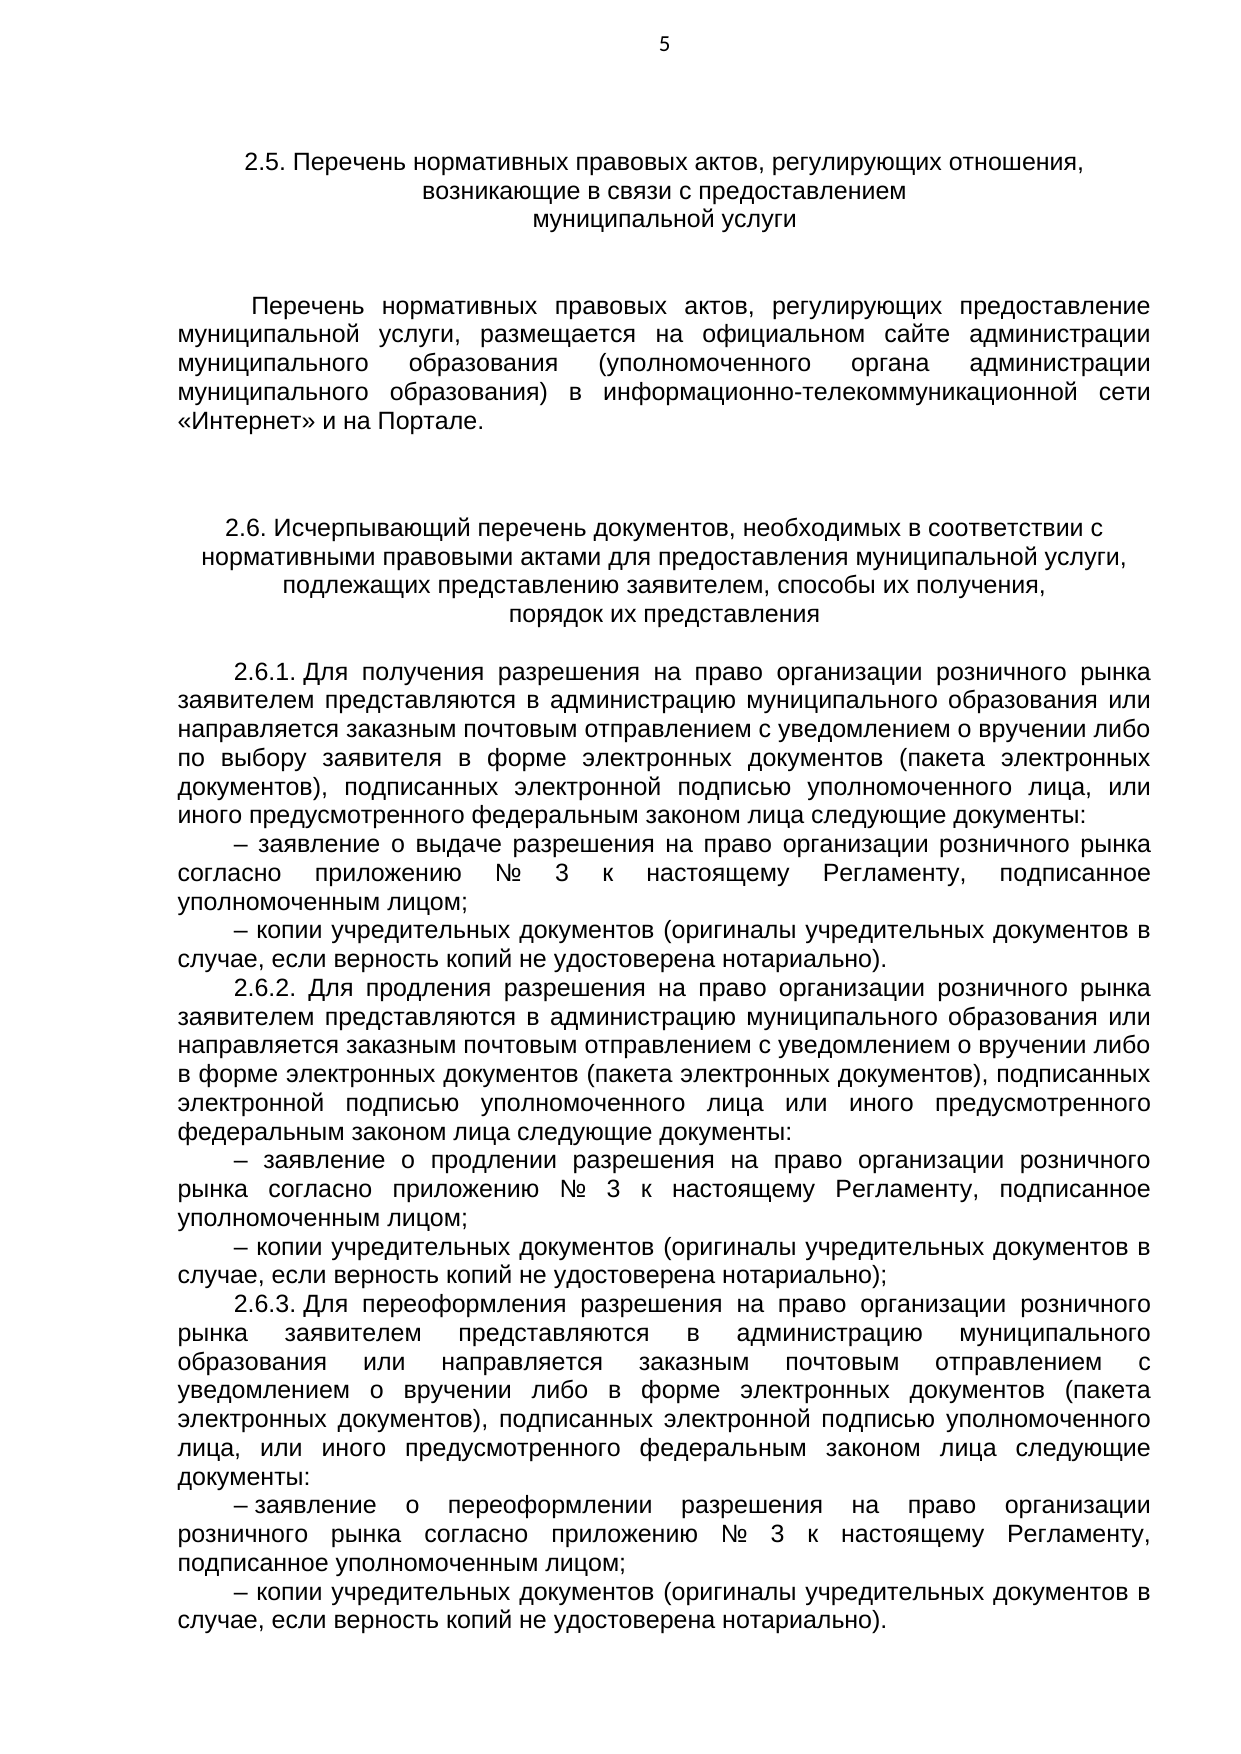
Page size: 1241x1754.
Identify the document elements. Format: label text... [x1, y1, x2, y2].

text порядок их представления [177, 599, 1152, 628]
text 2.6. Исчерпывающий перечень документов, необходимых в соответствии с нормативными правовыми актами для предоставления муниципальной услуги, подлежащих представлению заявителем, способы их получения, [177, 513, 1152, 599]
text – копии учредительных документов (оригиналы учредительных документов в случае, если верность копий не удостоверена нотариально). [177, 915, 1152, 973]
text Перечень нормативных правовых актов, регулирующих предоставление муниципальной услуги, размещается на официальном сайте администрации муниципального образования (уполномоченного органа администрации муниципального образования) в информационно-телекоммуникационной сети «Интернет» и на Портале. [177, 291, 1152, 434]
text – заявление о продлении разрешения на право организации розничного рынка согласно приложению № 3 к настоящему Регламенту, подписанное уполномоченным лицом; [177, 1145, 1152, 1231]
text – заявление о выдаче разрешения на право организации розничного рынка согласно приложению № 3 к настоящему Регламенту, подписанное уполномоченным лицом; [177, 829, 1152, 915]
text 2.5. Перечень нормативных правовых актов, регулирующих отношения, возникающие в связи с предоставлением [177, 147, 1152, 204]
text 2.6.2. Для продления разрешения на право организации розничного рынка заявителем представляются в администрацию муниципального образования или направляется заказным почтовым отправлением с уведомлением о вручении либо в форме электронных документов (пакета электронных документов), подписанных электронной подписью уполномоченного лица или иного предусмотренного федеральным законом лица следующие документы: [177, 973, 1152, 1145]
text – заявление о переоформлении разрешения на право организации розничного рынка согласно приложению № 3 к настоящему Регламенту, подписанное уполномоченным лицом; [177, 1490, 1152, 1576]
text муниципальной услуги [177, 204, 1152, 233]
text 2.6.3. Для переоформления разрешения на право организации розничного рынка заявителем представляются в администрацию муниципального образования или направляется заказным почтовым отправлением с уведомлением о вручении либо в форме электронных документов (пакета электронных документов), подписанных электронной подписью уполномоченного лица, или иного предусмотренного федеральным законом лица следующие документы: [177, 1289, 1152, 1490]
text – копии учредительных документов (оригиналы учредительных документов в случае, если верность копий не удостоверена нотариально). [177, 1576, 1152, 1634]
text – копии учредительных документов (оригиналы учредительных документов в случае, если верность копий не удостоверена нотариально); [177, 1231, 1152, 1289]
text 2.6.1. Для получения разрешения на право организации розничного рынка заявителем представляются в администрацию муниципального образования или направляется заказным почтовым отправлением с уведомлением о вручении либо по выбору заявителя в форме электронных документов (пакета электронных документов), подписанных электронной подписью уполномоченного лица, или иного предусмотренного федеральным законом лица следующие документы: [177, 656, 1152, 829]
